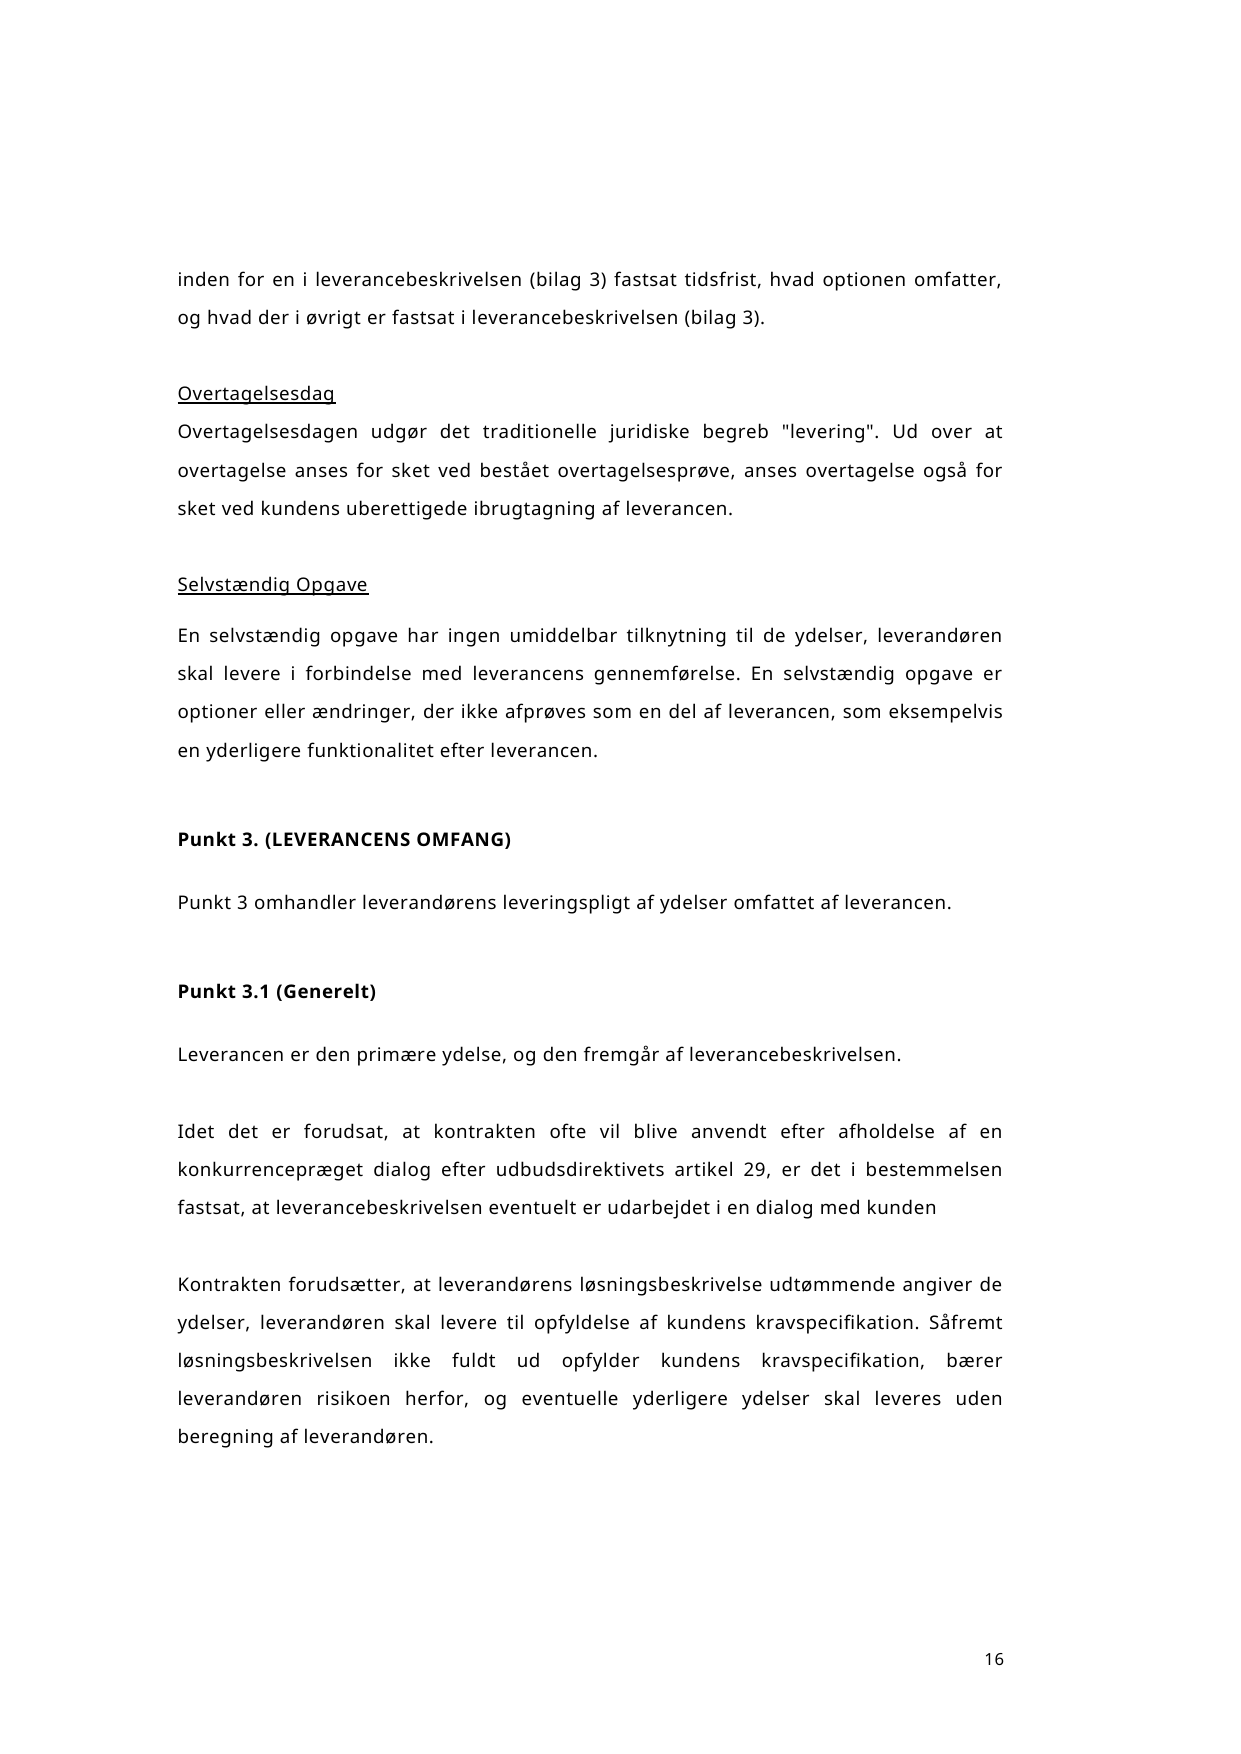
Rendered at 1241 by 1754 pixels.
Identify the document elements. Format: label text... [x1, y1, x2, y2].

text Overtagelsesdag [177, 381, 1004, 406]
subtitle Punkt 3. (LEVERANCENS OMFANG) [177, 826, 1004, 852]
subtitle Punkt 3.1 (Generelt) [177, 978, 1004, 1004]
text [177, 266, 1004, 329]
text Kontrakten forudsætter, at leverandørens løsningsbeskrivelse udtømmende angiver de ydelser, leverandøren skal levere til opfyldelse af kundens kravspecifikation. Såfremt løsningsbeskrivelsen ikke fuldt ud opfylder kundens kravspecifikation, bærer leverandøren risikoen herfor, og eventuelle yderligere ydelser skal leveres uden beregning af leverandøren. [177, 1271, 1004, 1449]
text Leverancen er den primære ydelse, og den fremgår af leverancebeskrivelsen. [177, 1041, 1004, 1067]
text Selvstændig Opgave [177, 572, 1004, 597]
text Idet det er forudsat, at kontrakten ofte vil blive anvendt efter afholdelse af en konkurrencepræget dialog efter udbudsdirektivets artikel 29, er det i bestemmelsen fastsat, at leverancebeskrivelsen eventuelt er udarbejdet i en dialog med kunden [177, 1118, 1004, 1220]
text En selvstændig opgave har ingen umiddelbar tilknytning til de ydelser, leverandøren skal levere i forbindelse med leverancens gennemførelse. En selvstændig opgave er optioner eller ændringer, der ikke afprøves som en del af leverancen, som eksempelvis en yderligere funktionalitet efter leverancen. [177, 622, 1004, 763]
text Overtagelsesdagen udgør det traditionelle juridiske begreb "levering". Ud over at overtagelse anses for sket ved bestået overtagelsesprøve, anses overtagelse også for sket ved kundens uberettigede ibrugtagning af leverancen. [177, 419, 1004, 521]
text Punkt 3 omhandler leverandørens leveringspligt af ydelser omfattet af leverancen. [177, 889, 1004, 915]
